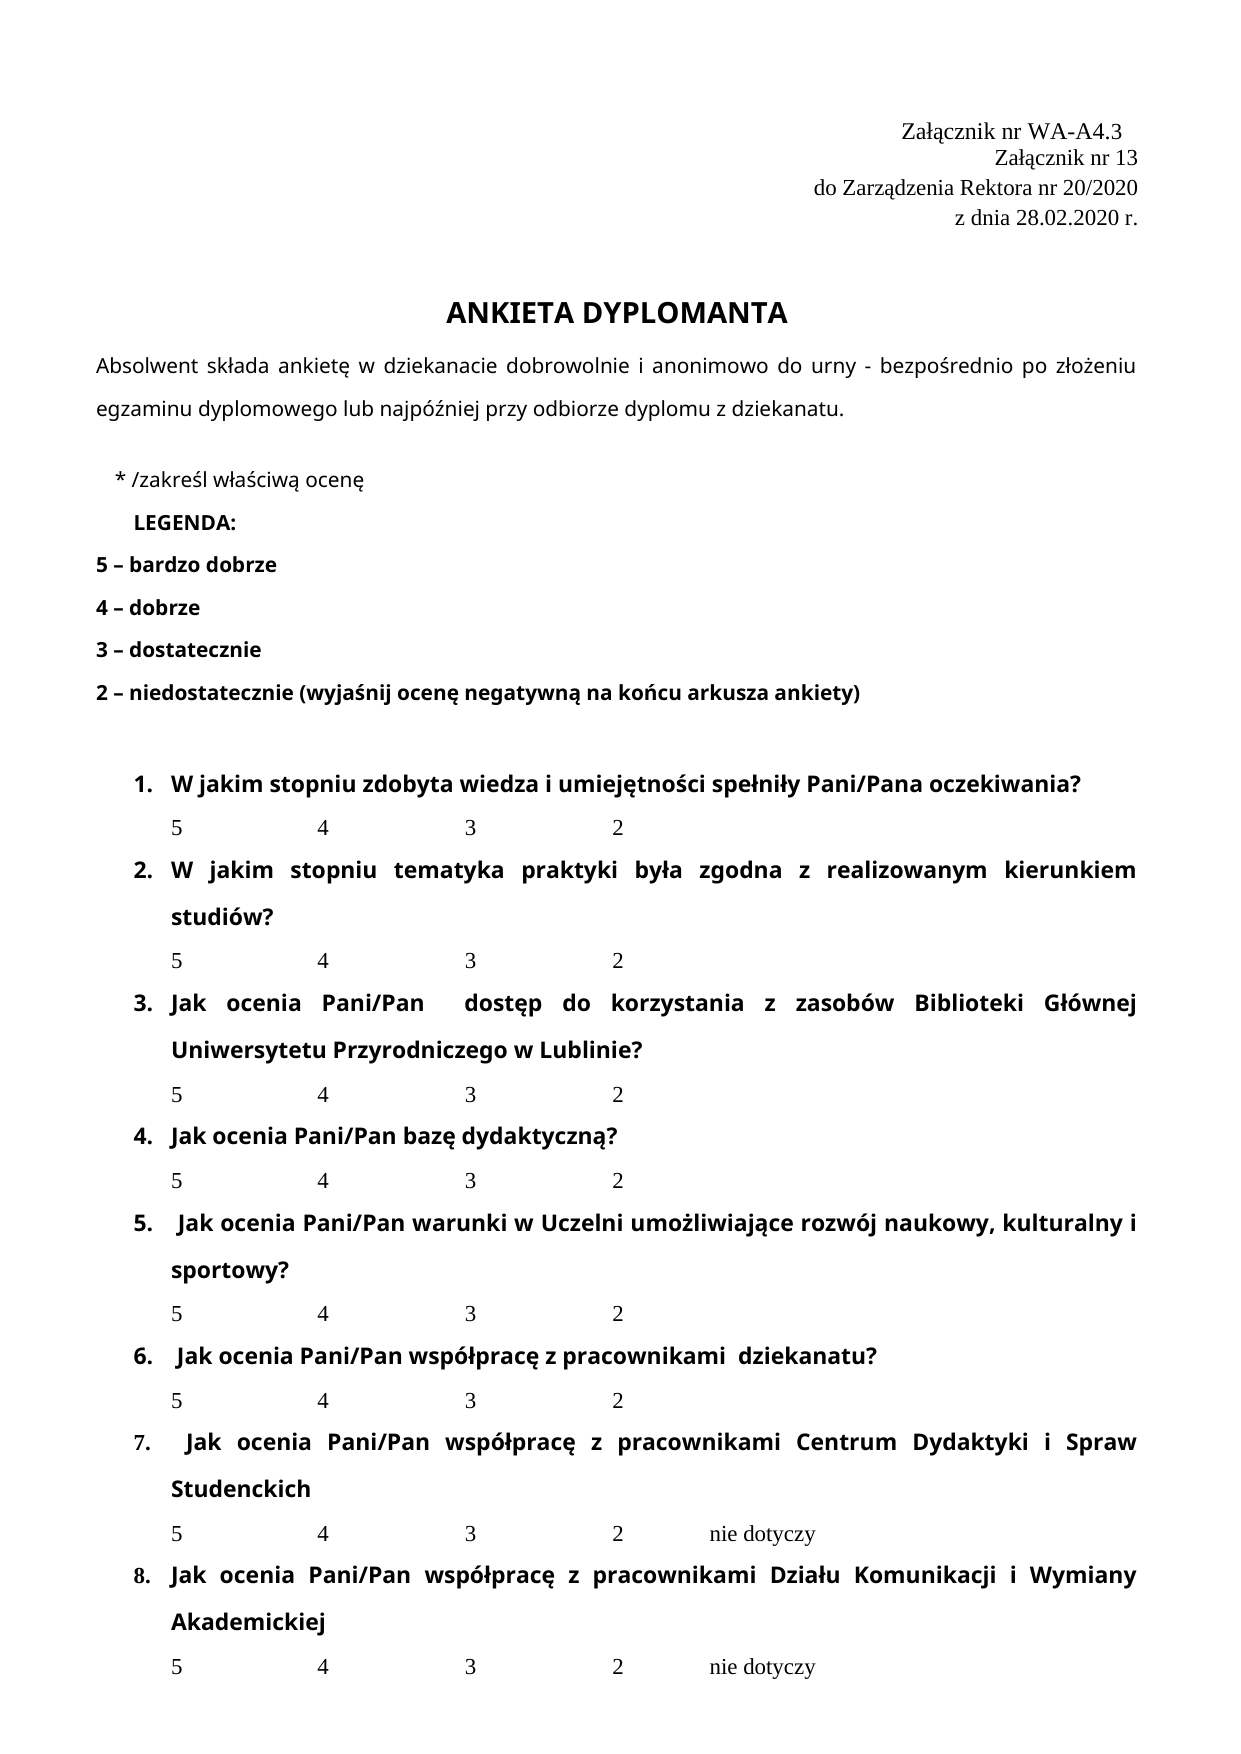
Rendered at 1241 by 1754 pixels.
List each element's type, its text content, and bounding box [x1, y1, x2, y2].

text 3 – dostatecznie [96, 635, 1138, 664]
text 4 – dobrze [96, 593, 1138, 621]
text LEGENDA: [133, 508, 1138, 536]
text 5 4 3 2 [96, 1081, 1138, 1107]
list Jak ocenia Pani/Pan współpracę z pracownikami Centrum Dydaktyki i Spraw Studenckich [133, 1426, 1138, 1504]
text z dnia 28.02.2020 r. [96, 204, 1138, 231]
text Absolwent składa ankietę w dziekanacie dobrowolnie i anonimowo do urny - bezpośrednio po złożeniu egzaminu dyplomowego lub najpóźniej przy odbiorze dyplomu z dziekanatu. [96, 351, 1138, 422]
list 5 4 3 2  nie dotyczy [118, 1653, 1138, 1679]
text 5 4 3 2 [133, 1300, 1138, 1327]
text ANKIETA DYPLOMANTA [96, 292, 1138, 332]
list Jak ocenia Pani/Pan współpracę z pracownikami dziekanatu? [133, 1340, 1138, 1371]
text 5 4 3 2 [96, 814, 1138, 841]
list Jak ocenia Pani/Pan warunki w Uczelni umożliwiające rozwój naukowy, kulturalny i sportowy? [133, 1207, 1138, 1285]
list W jakim stopniu tematyka praktyki była zgodna z realizowanym kierunkiem studiów? [133, 854, 1138, 932]
text 5 4 3 2 [96, 1387, 1138, 1413]
text 5 4 3 2 [171, 1167, 1138, 1193]
list Jak ocenia Pani/Pan bazę dydaktyczną? [133, 1120, 1138, 1152]
text Załącznik nr 13 [96, 144, 1138, 170]
list W jakim stopniu zdobyta wiedza i umiejętności spełniły Pani/Pana oczekiwania? [133, 767, 1138, 799]
text 5 4 3 2 [96, 948, 1138, 974]
text 5 – bardzo dobrze [96, 550, 1138, 579]
list Jak ocenia Pani/Pan dostęp do korzystania z zasobów Biblioteki Głównej Uniwersytetu Przyrodniczego w Lublinie? [133, 987, 1138, 1065]
list 5 4 3 2  nie dotyczy [118, 1520, 1138, 1546]
list Jak ocenia Pani/Pan współpracę z pracownikami Działu Komunikacji i Wymiany Akademickiej [133, 1559, 1138, 1638]
text do Zarządzenia Rektora nr 20/2020 [96, 174, 1138, 200]
text * /zakreśl właściwą ocenę [114, 465, 1138, 493]
text 2 – niedostatecznie (wyjaśnij ocenę negatywną na końcu arkusza ankiety) [96, 678, 1138, 706]
